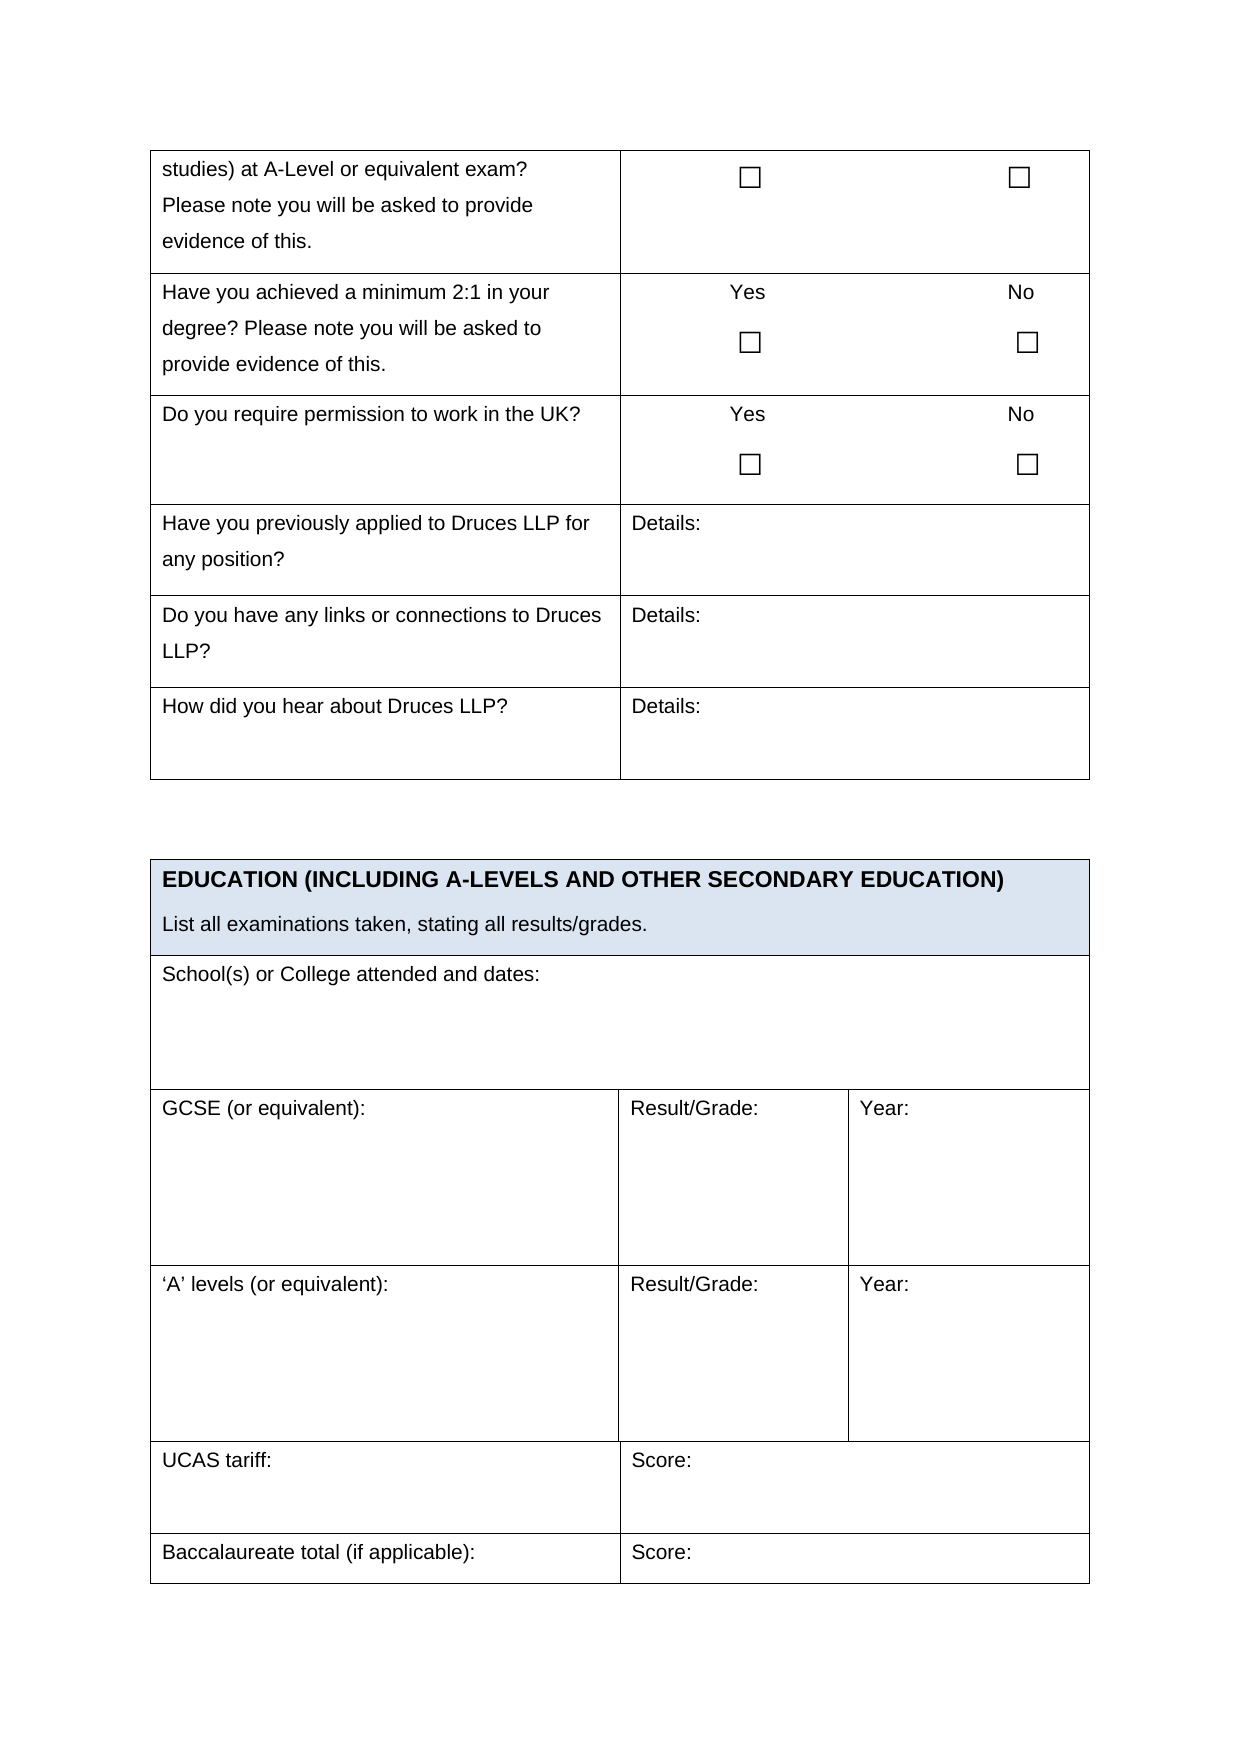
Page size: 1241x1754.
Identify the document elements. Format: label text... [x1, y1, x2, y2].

table_cell Yes No [621, 151, 1089, 272]
table_cell Year: [849, 1266, 1089, 1441]
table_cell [151, 151, 620, 272]
table_cell Result/Grade: [619, 1266, 848, 1441]
table_cell GCSE (or equivalent): [151, 1090, 618, 1265]
table_cell Score: [621, 1442, 1089, 1533]
table_cell School(s) or College attended and dates: [151, 956, 1089, 1089]
table_cell ‘A’ levels (or equivalent): [151, 1266, 618, 1441]
table_cell Have you achieved a minimum 2:1 in your degree? Please note you will be asked to provide evidence of this. [151, 274, 620, 395]
table_cell Yes No [621, 274, 1089, 395]
table_header Education (including a-levels and other secondary education) List all examinations taken, stating all results/grades. [151, 860, 1089, 955]
table_cell Details: [621, 505, 1089, 595]
table_cell Do you require permission to work in the UK? [151, 396, 620, 503]
table_cell Do you have any links or connections to Druces LLP? [151, 596, 620, 687]
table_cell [151, 1534, 620, 1583]
table_cell Yes No [621, 396, 1089, 503]
table_cell Details: [621, 596, 1089, 687]
table_cell Score: [621, 1534, 1089, 1583]
table_cell Have you previously applied to Druces LLP for any position? [151, 505, 620, 595]
table_cell Details: [621, 688, 1089, 778]
table_cell Year: [849, 1090, 1089, 1265]
table_cell UCAS tariff: [151, 1442, 620, 1533]
table_cell Result/Grade: [619, 1090, 848, 1265]
table_cell How did you hear about Druces LLP? [151, 688, 620, 778]
